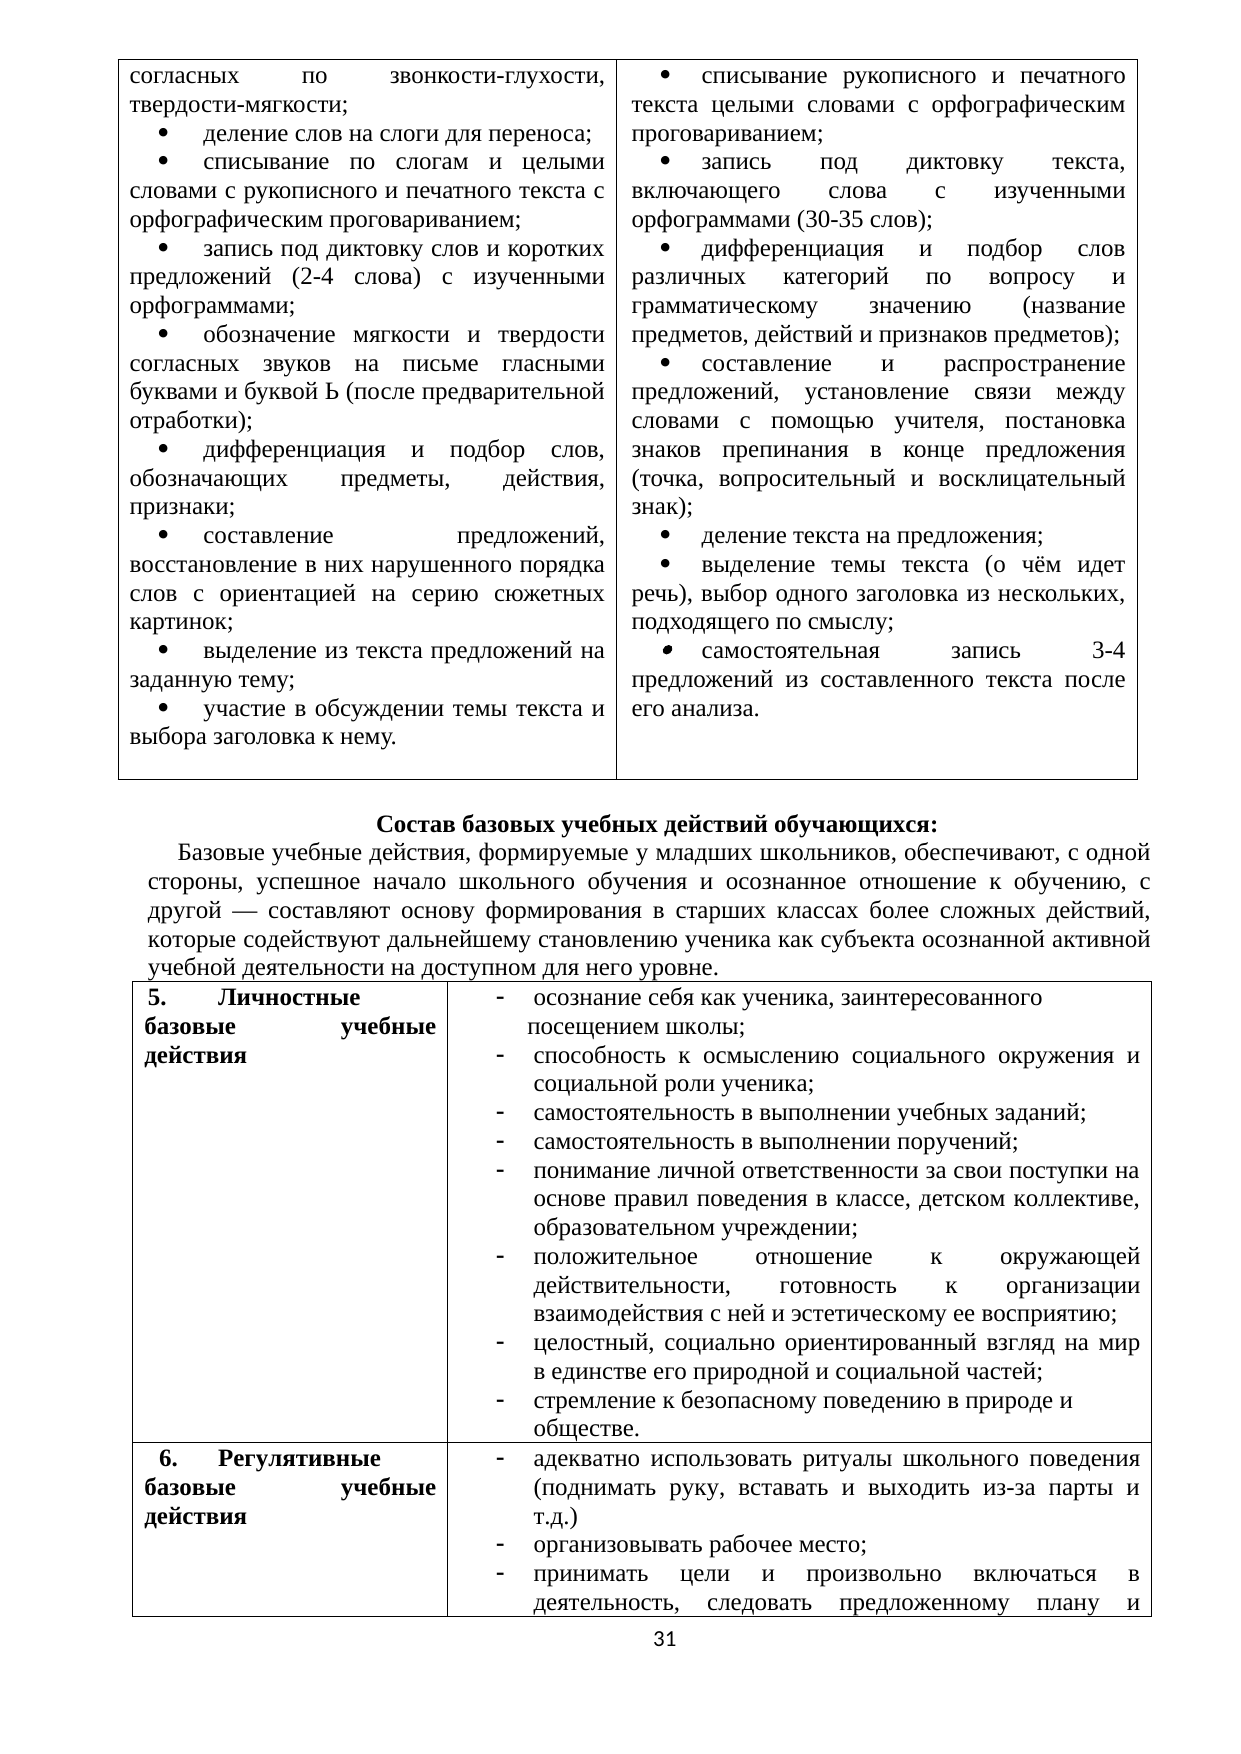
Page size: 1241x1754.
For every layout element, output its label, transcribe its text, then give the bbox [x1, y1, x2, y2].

table_header осознание себя как ученика, заинтересованного посещением школы; способность к осмыслению социального окружения и социальной роли ученика; самостоятельность в выполнении учебных заданий; самостоятельность в выполнении поручений; понимание личной ответственности за свои поступки на основе правил поведения в классе, детском коллективе, образовательном учреждении; положительное отношение к окружающей действительности, готовность к организации взаимодействия с ней и эстетическому ее восприятию; целостный, социально ориентированный взгляд на мир в единстве его природной и социальной частей; стремление к безопасному поведению в природе и обществе. [448, 982, 1151, 1442]
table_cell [133, 1443, 447, 1616]
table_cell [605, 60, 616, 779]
text Состав базовых учебных действий обучающихся: [162, 809, 1152, 837]
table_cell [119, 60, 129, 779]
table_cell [617, 60, 1137, 779]
table_header Личностные базовые учебные действия [133, 982, 447, 1442]
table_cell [448, 1443, 1151, 1616]
text Базовые учебные действия, формируемые у младших школьников, обеспечивают, с одной стороны, успешное начало школьного обучения и осознанное отношение к обучению, с другой — составляют основу формирования в старших классах более сложных действий, которые содействуют дальнейшему становлению ученика как субъекта осознанной активной учебной деятельности на доступном для него уровне. [148, 837, 1152, 981]
